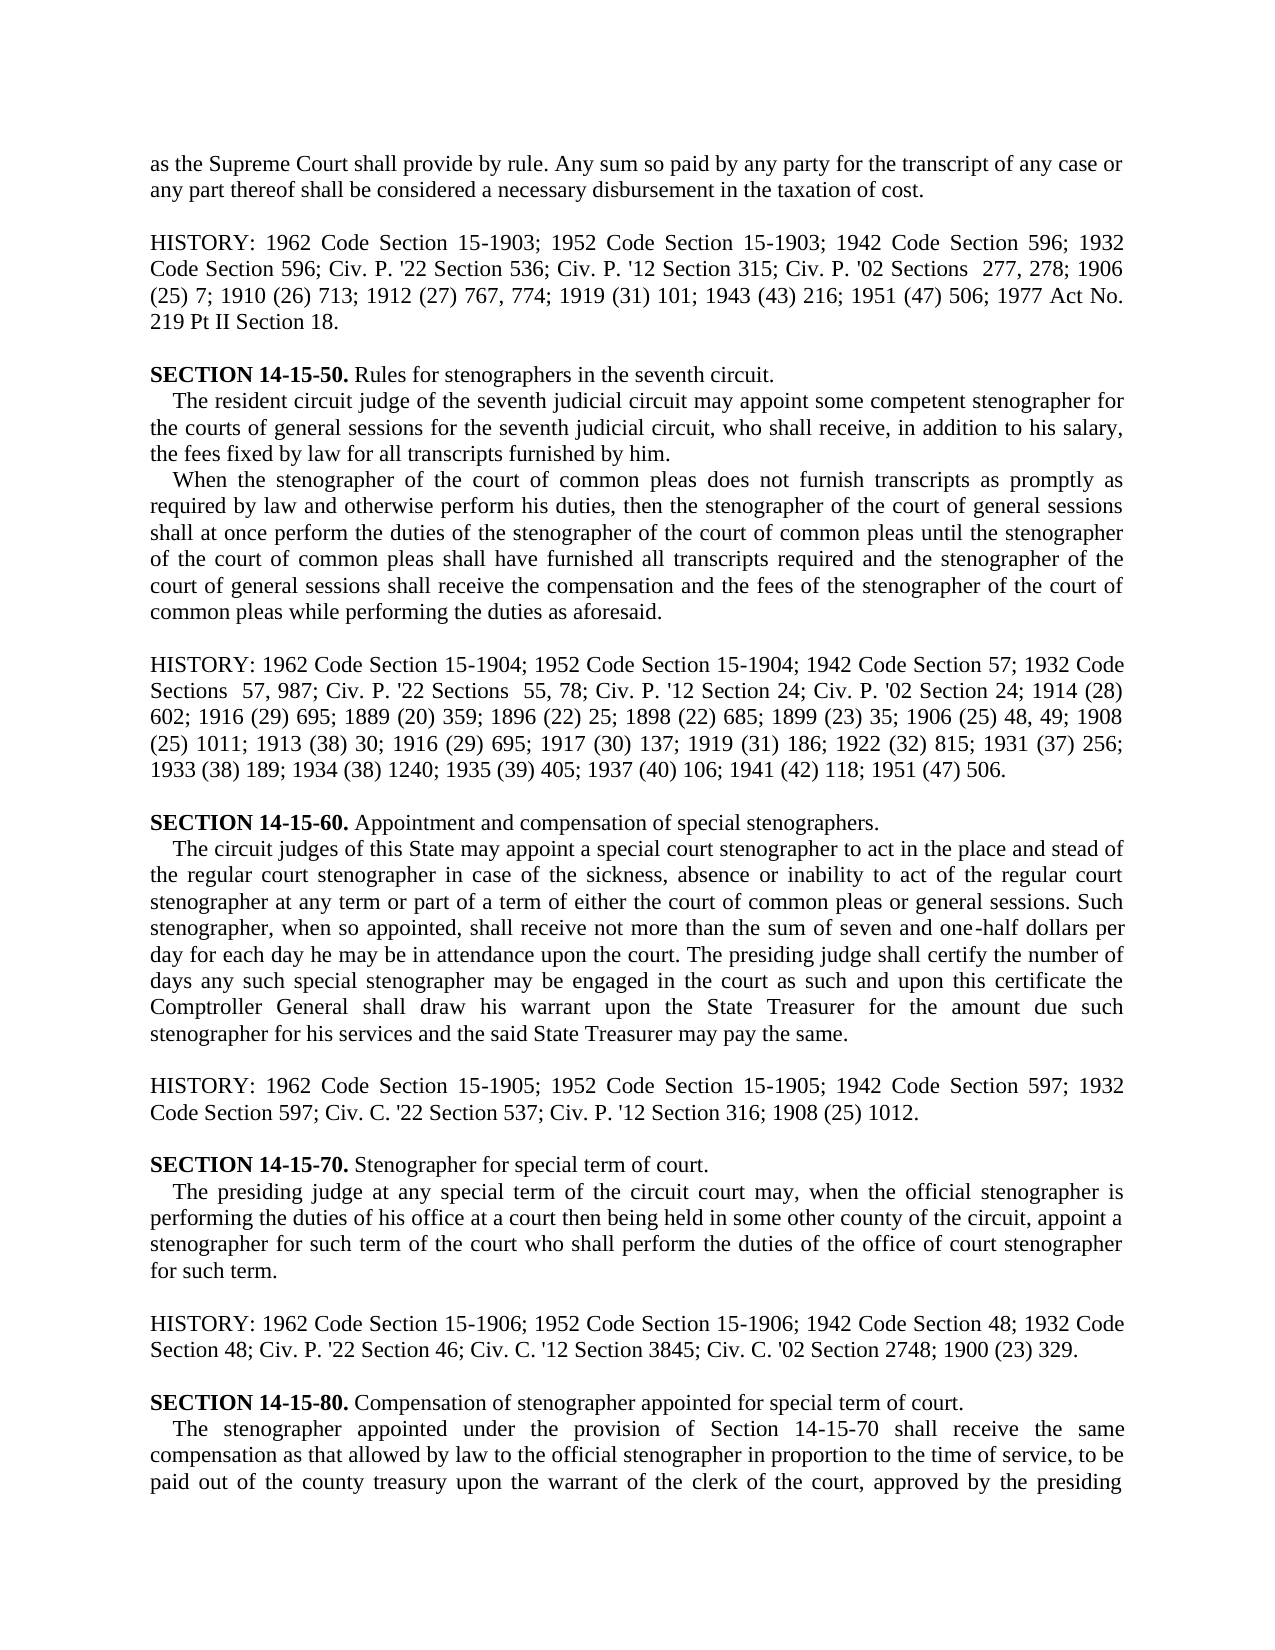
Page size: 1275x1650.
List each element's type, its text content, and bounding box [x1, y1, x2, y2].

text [150, 150, 1125, 203]
text HISTORY: 1962 Code Section 15-1903; 1952 Code Section 15-1903; 1942 Code Section 596; 1932 Code Section 596; Civ. P. '22 Section 536; Civ. P. '12 Section 315; Civ. P. '02 Sections 277, 278; 1906 (25) 7; 1910 (26) 713; 1912 (27) 767, 774; 1919 (31) 101; 1943 (43) 216; 1951 (47) 506; 1977 Act No. 219 Pt II Section 18. [150, 229, 1125, 334]
text The presiding judge at any special term of the circuit court may, when the official stenographer is performing the duties of his office at a court then being held in some other county of the circuit, appoint a stenographer for such term of the court who shall perform the duties of the office of court stenographer for such term. [150, 1178, 1125, 1283]
text HISTORY: 1962 Code Section 15-1906; 1952 Code Section 15-1906; 1942 Code Section 48; 1932 Code Section 48; Civ. P. '22 Section 46; Civ. C. '12 Section 3845; Civ. C. '02 Section 2748; 1900 (23) 329. [150, 1309, 1125, 1362]
text SECTION 14-15-70. Stenographer for special term of court. [150, 1151, 1125, 1178]
text HISTORY: 1962 Code Section 15-1905; 1952 Code Section 15-1905; 1942 Code Section 597; 1932 Code Section 597; Civ. C. '22 Section 537; Civ. P. '12 Section 316; 1908 (25) 1012. [150, 1072, 1125, 1125]
text The resident circuit judge of the seventh judicial circuit may appoint some competent stenographer for the courts of general sessions for the seventh judicial circuit, who shall receive, in addition to his salary, the fees fixed by law for all transcripts furnished by him. [150, 387, 1125, 466]
text HISTORY: 1962 Code Section 15-1904; 1952 Code Section 15-1904; 1942 Code Section 57; 1932 Code Sections 57, 987; Civ. P. '22 Sections 55, 78; Civ. P. '12 Section 24; Civ. P. '02 Section 24; 1914 (28) 602; 1916 (29) 695; 1889 (20) 359; 1896 (22) 25; 1898 (22) 685; 1899 (23) 35; 1906 (25) 48, 49; 1908 (25) 1011; 1913 (38) 30; 1916 (29) 695; 1917 (30) 137; 1919 (31) 186; 1922 (32) 815; 1931 (37) 256; 1933 (38) 189; 1934 (38) 1240; 1935 (39) 405; 1937 (40) 106; 1941 (42) 118; 1951 (47) 506. [150, 651, 1125, 782]
text SECTION 14-15-80. Compensation of stenographer appointed for special term of court. [150, 1389, 1125, 1415]
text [150, 1415, 1125, 1494]
text When the stenographer of the court of common pleas does not furnish transcripts as promptly as required by law and otherwise perform his duties, then the stenographer of the court of general sessions shall at once perform the duties of the stenographer of the court of common pleas until the stenographer of the court of common pleas shall have furnished all transcripts required and the stenographer of the court of general sessions shall receive the compensation and the fees of the stenographer of the court of common pleas while performing the duties as aforesaid. [150, 466, 1125, 624]
text SECTION 14-15-60. Appointment and compensation of special stenographers. [150, 809, 1125, 835]
text SECTION 14-15-50. Rules for stenographers in the seventh circuit. [150, 361, 1125, 387]
text The circuit judges of this State may appoint a special court stenographer to act in the place and stead of the regular court stenographer in case of the sickness, absence or inability to act of the regular court stenographer at any term or part of a term of either the court of common pleas or general sessions. Such stenographer, when so appointed, shall receive not more than the sum of seven and one-half dollars per day for each day he may be in attendance upon the court. The presiding judge shall certify the number of days any such special stenographer may be engaged in the court as such and upon this certificate the Comptroller General shall draw his warrant upon the State Treasurer for the amount due such stenographer for his services and the said State Treasurer may pay the same. [150, 835, 1125, 1046]
